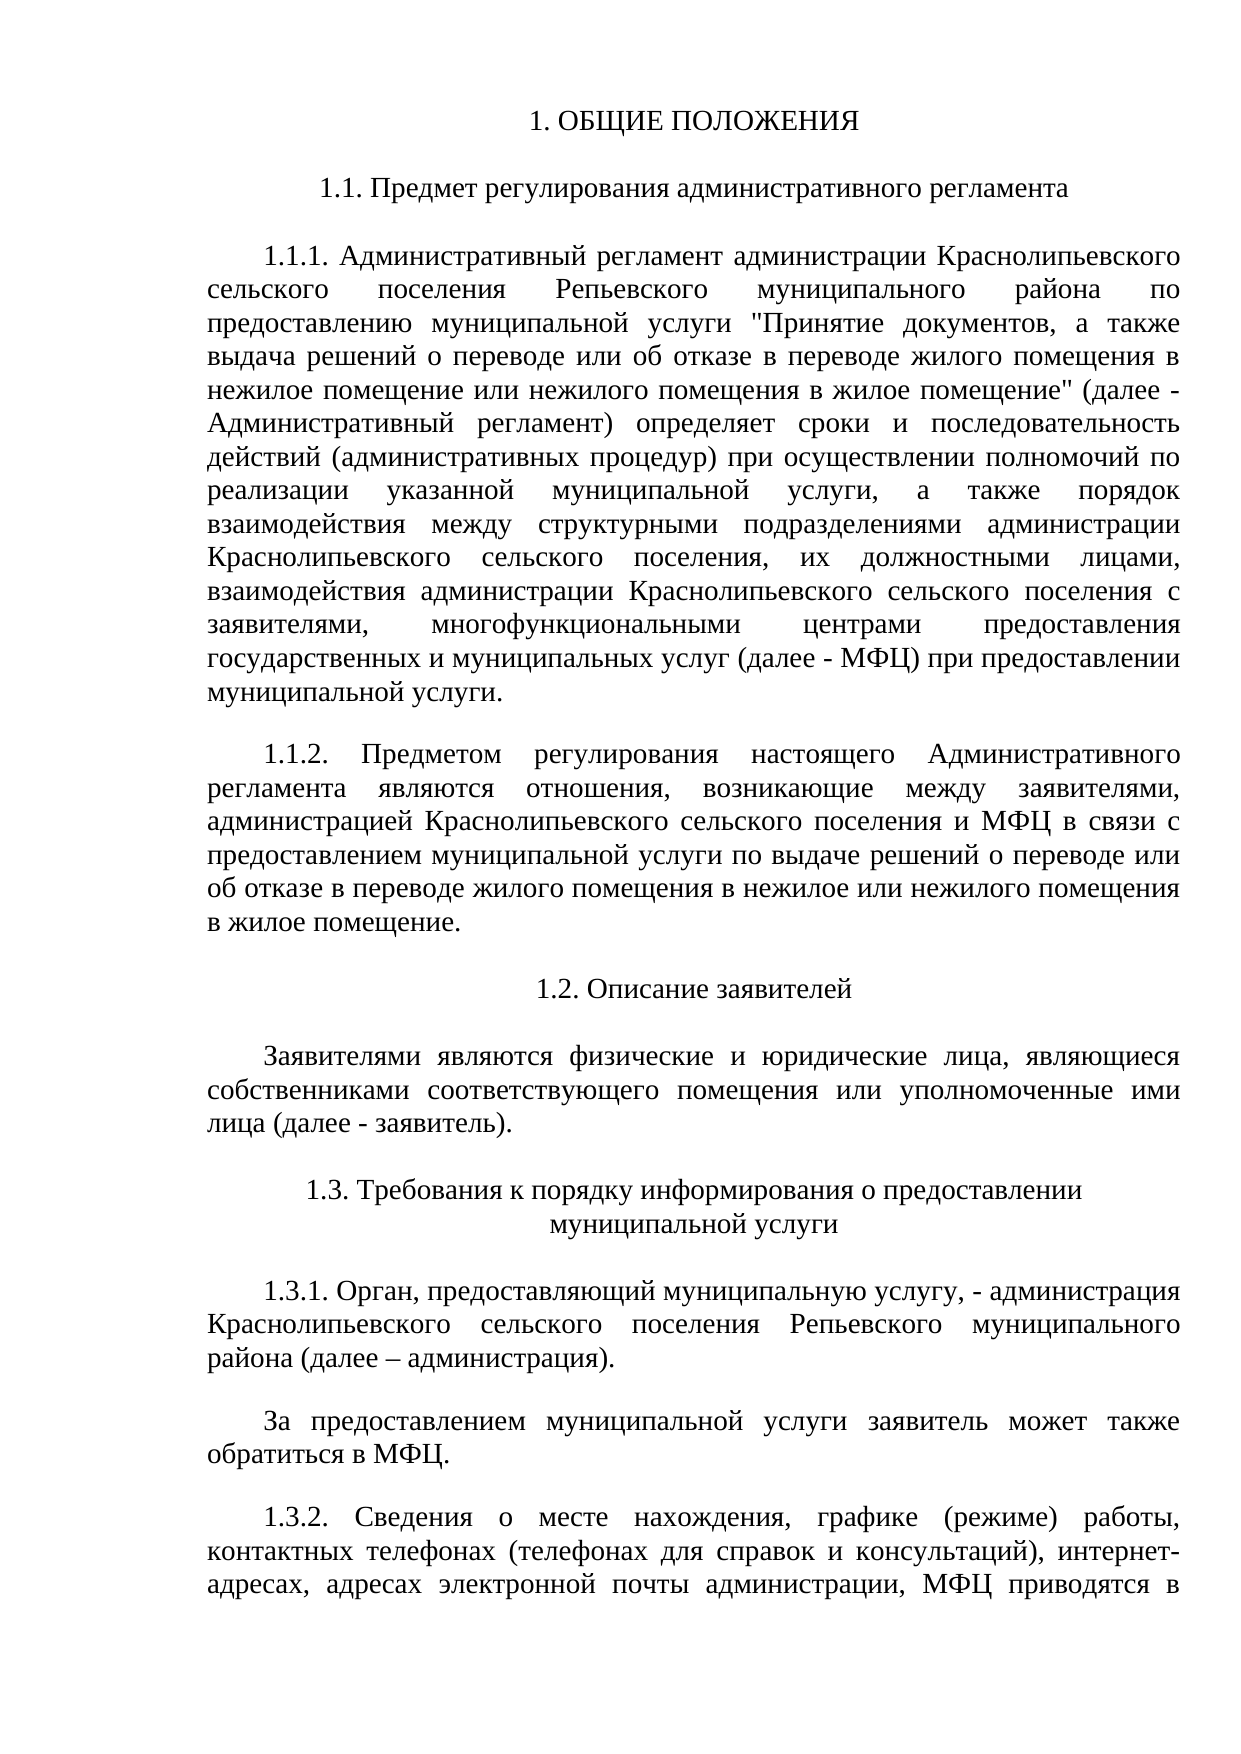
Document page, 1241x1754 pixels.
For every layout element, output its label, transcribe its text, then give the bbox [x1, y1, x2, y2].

text 1.2. Описание заявителей [207, 971, 1181, 1005]
text 1.1.2. Предметом регулирования настоящего Административного регламента являются отношения, возникающие между заявителями, администрацией Краснолипьевского сельского поселения и МФЦ в связи с предоставлением муниципальной услуги по выдаче решений о переводе или об отказе в переводе жилого помещения в нежилое или нежилого помещения в жилое помещение. [207, 736, 1181, 938]
text За предоставлением муниципальной услуги заявитель может также обратиться в МФЦ. [207, 1403, 1181, 1470]
text 1.3.1. Орган, предоставляющий муниципальную услугу, - администрация Краснолипьевского сельского поселения Репьевского муниципального района (далее – администрация). [207, 1273, 1181, 1374]
text Заявителями являются физические и юридические лица, являющиеся собственниками соответствующего помещения или уполномоченные ими лица (далее - заявитель). [207, 1038, 1181, 1139]
text 1.1.1. Административный регламент администрации Краснолипьевского сельского поселения Репьевского муниципального района по предоставлению муниципальной услуги "Принятие документов, а также выдача решений о переводе или об отказе в переводе жилого помещения в нежилое помещение или нежилого помещения в жилое помещение" (далее - Административный регламент) определяет сроки и последовательность действий (административных процедур) при осуществлении полномочий по реализации указанной муниципальной услуги, а также порядок взаимодействия между структурными подразделениями администрации Краснолипьевского сельского поселения, их должностными лицами, взаимодействия администрации Краснолипьевского сельского поселения с заявителями, многофункциональными центрами предоставления государственных и муниципальных услуг (далее - МФЦ) при предоставлении муниципальной услуги. [207, 238, 1181, 707]
text 1.3. Требования к порядку информирования о предоставлении [207, 1172, 1181, 1206]
text 1. ОБЩИЕ ПОЛОЖЕНИЯ [207, 103, 1181, 137]
text 1.1. Предмет регулирования административного регламента [207, 171, 1181, 204]
text муниципальной услуги [207, 1206, 1181, 1239]
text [207, 1499, 1181, 1600]
